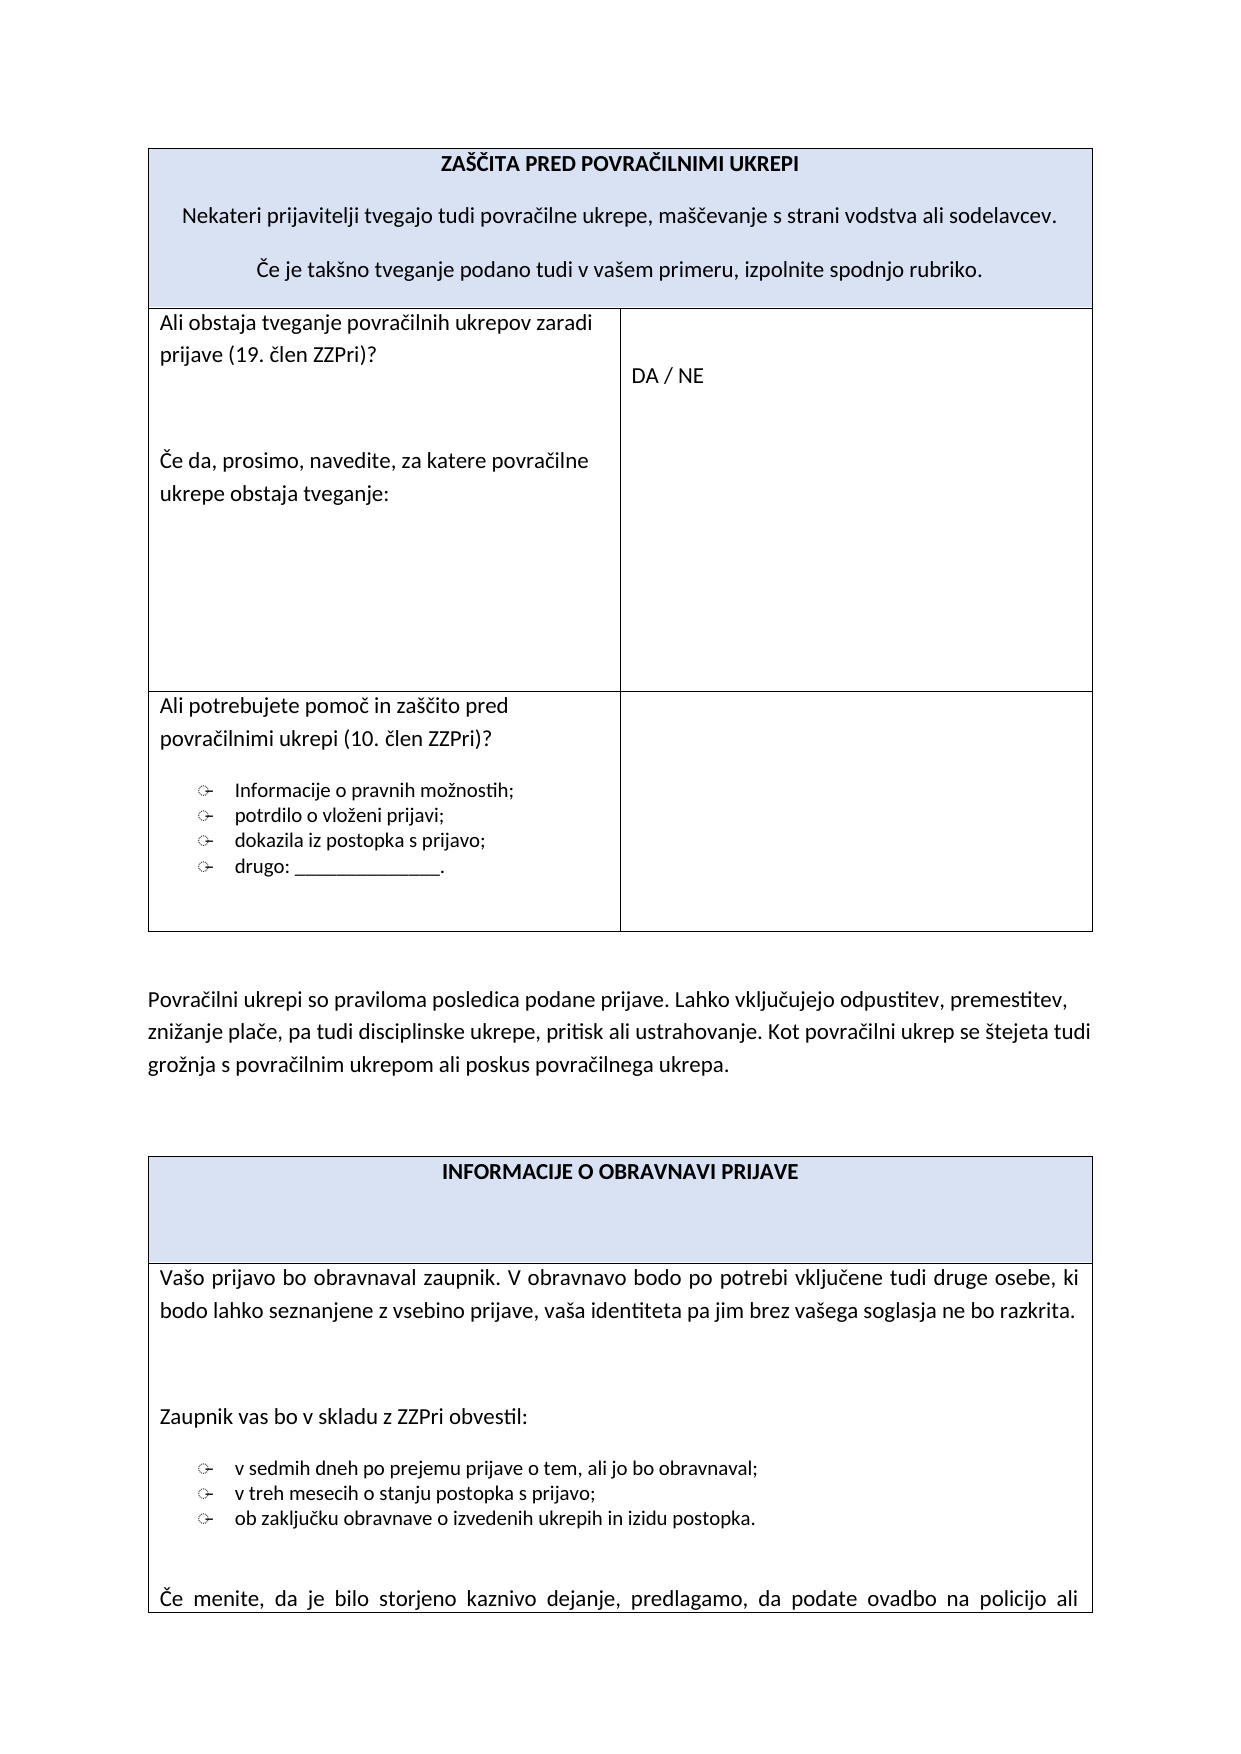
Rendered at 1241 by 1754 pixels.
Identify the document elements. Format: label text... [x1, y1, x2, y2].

table_cell Ali potrebujete pomoč in zaščito pred povračilnimi ukrepi (10. člen ZZPri)? Informacije o pravnih možnostih; potrdilo o vloženi prijavi; dokazila iz postopka s prijavo; drugo: ______________. [149, 692, 620, 931]
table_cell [149, 1264, 1092, 1612]
text Povračilni ukrepi so praviloma posledica podane prijave. Lahko vključujejo odpustitev, premestitev, znižanje plače, pa tudi disciplinske ukrepe, pritisk ali ustrahovanje. Kot povračilni ukrep se štejeta tudi grožnja s povračilnim ukrepom ali poskus povračilnega ukrepa. [148, 985, 1093, 1078]
table_header INFORMACIJE O OBRAVNAVI PRIJAVE [149, 1157, 1092, 1262]
table_cell Ali obstaja tveganje povračilnih ukrepov zaradi prijave (19. člen ZZPri)? Če da, prosimo, navedite, za katere povračilne ukrepe obstaja tveganje: [149, 309, 620, 691]
table_cell DA / NE [621, 309, 1092, 691]
table_header ZAŠČITA PRED POVRAČILNIMI UKREPI Nekateri prijavitelji tvegajo tudi povračilne ukrepe, maščevanje s strani vodstva ali sodelavcev. Če je takšno tveganje podano tudi v vašem primeru, izpolnite spodnjo rubriko. [149, 149, 1092, 307]
table_cell [621, 692, 1092, 931]
